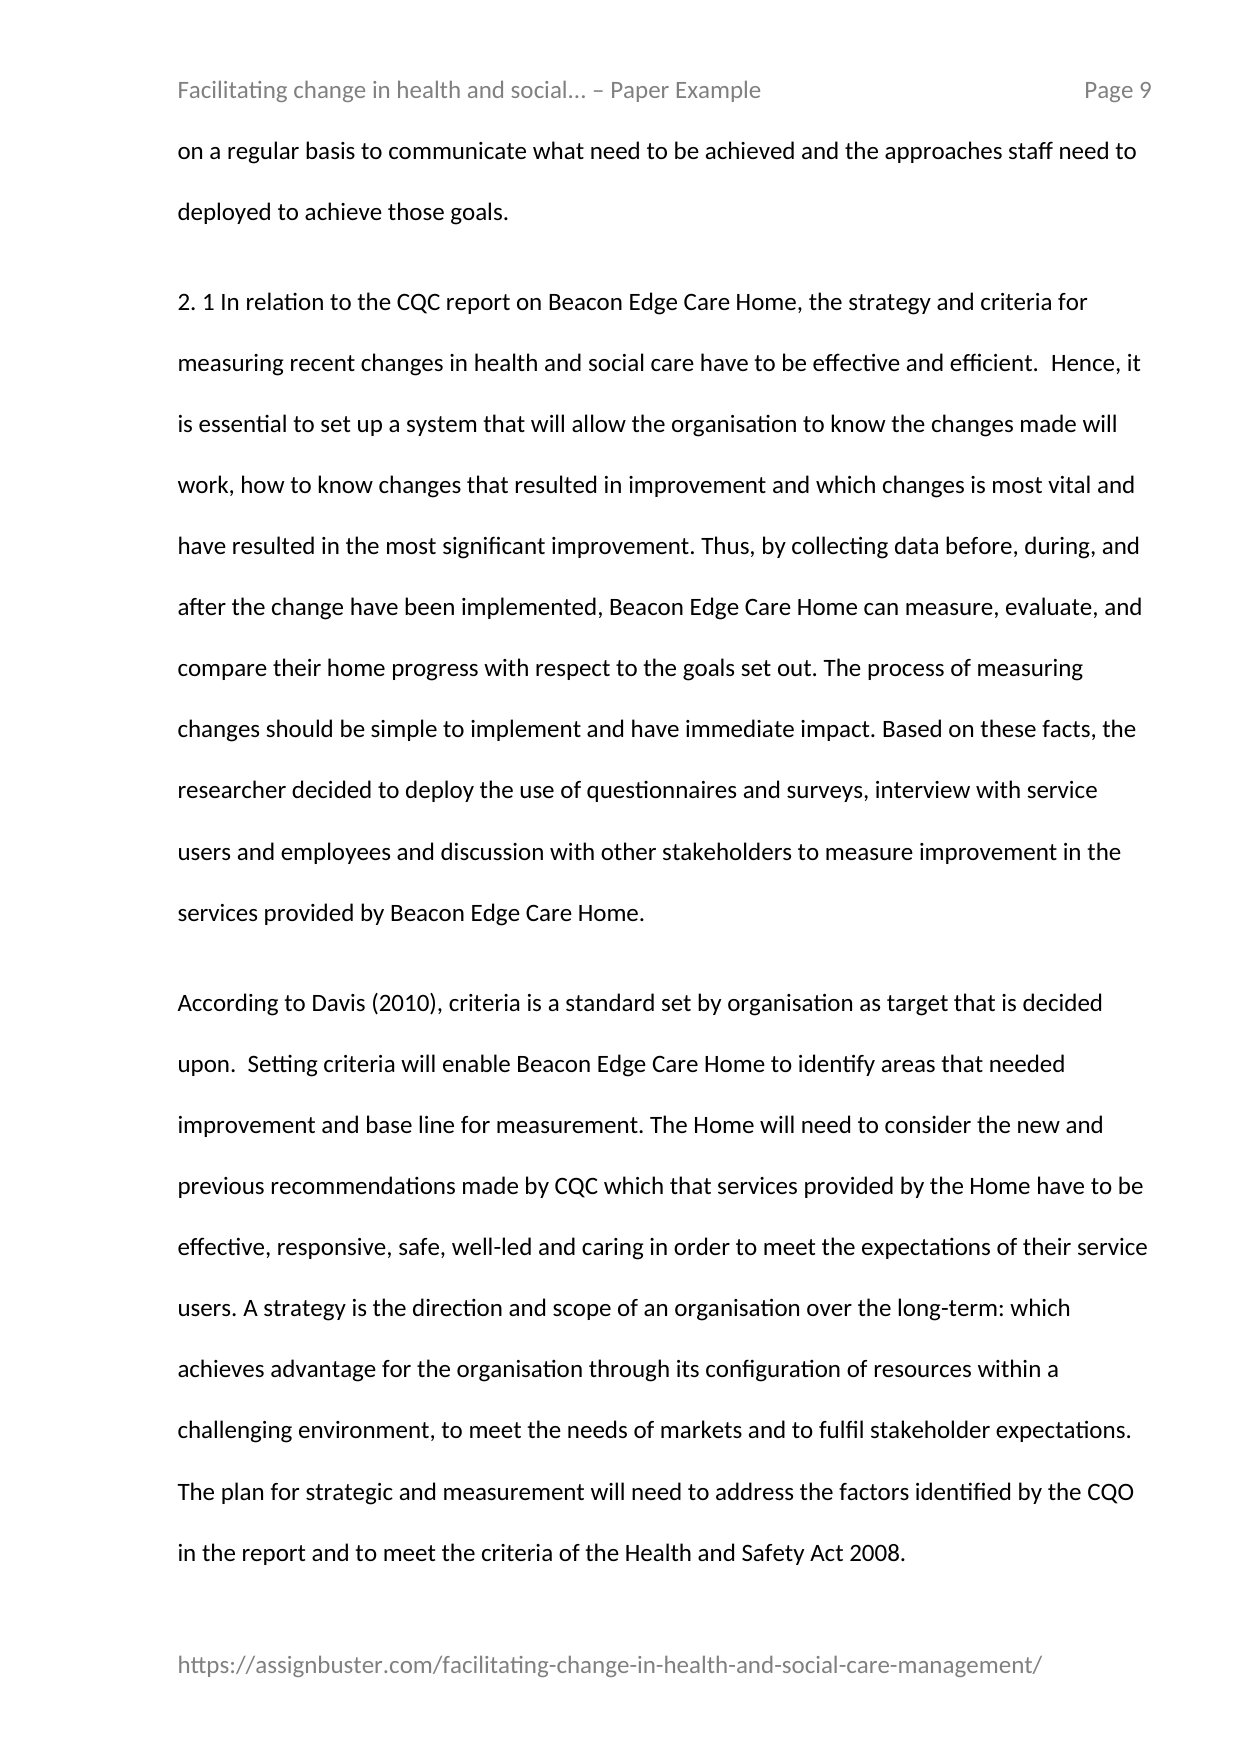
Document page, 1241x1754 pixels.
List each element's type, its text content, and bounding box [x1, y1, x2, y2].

text 2. 1 In relation to the CQC report on Beacon Edge Care Home, the strategy and criteria for measuring recent changes in health and social care have to be effective and efficient. Hence, it is essential to set up a system that will allow the organisation to know the changes made will work, how to know changes that resulted in improvement and which changes is most vital and have resulted in the most significant improvement. Thus, by collecting data before, during, and after the change have been implemented, Beacon Edge Care Home can measure, evaluate, and compare their home progress with respect to the goals set out. The process of measuring changes should be simple to implement and have immediate impact. Based on these facts, the researcher decided to deploy the use of questionnaires and surveys, interview with service users and employees and discussion with other stakeholders to measure improvement in the services provided by Beacon Edge Care Home. [177, 286, 1152, 927]
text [177, 135, 1152, 226]
text According to Davis (2010), criteria is a standard set by organisation as target that is decided upon. Setting criteria will enable Beacon Edge Care Home to identify areas that needed improvement and base line for measurement. The Home will need to consider the new and previous recommendations made by CQC which that services provided by the Home have to be effective, responsive, safe, well-led and caring in order to meet the expectations of their service users. A strategy is the direction and scope of an organisation over the long-term: which achieves advantage for the organisation through its configuration of resources within a challenging environment, to meet the needs of markets and to fulfil stakeholder expectations. The plan for strategic and measurement will need to address the factors identified by the CQO in the report and to meet the criteria of the Health and Safety Act 2008. [177, 987, 1152, 1567]
